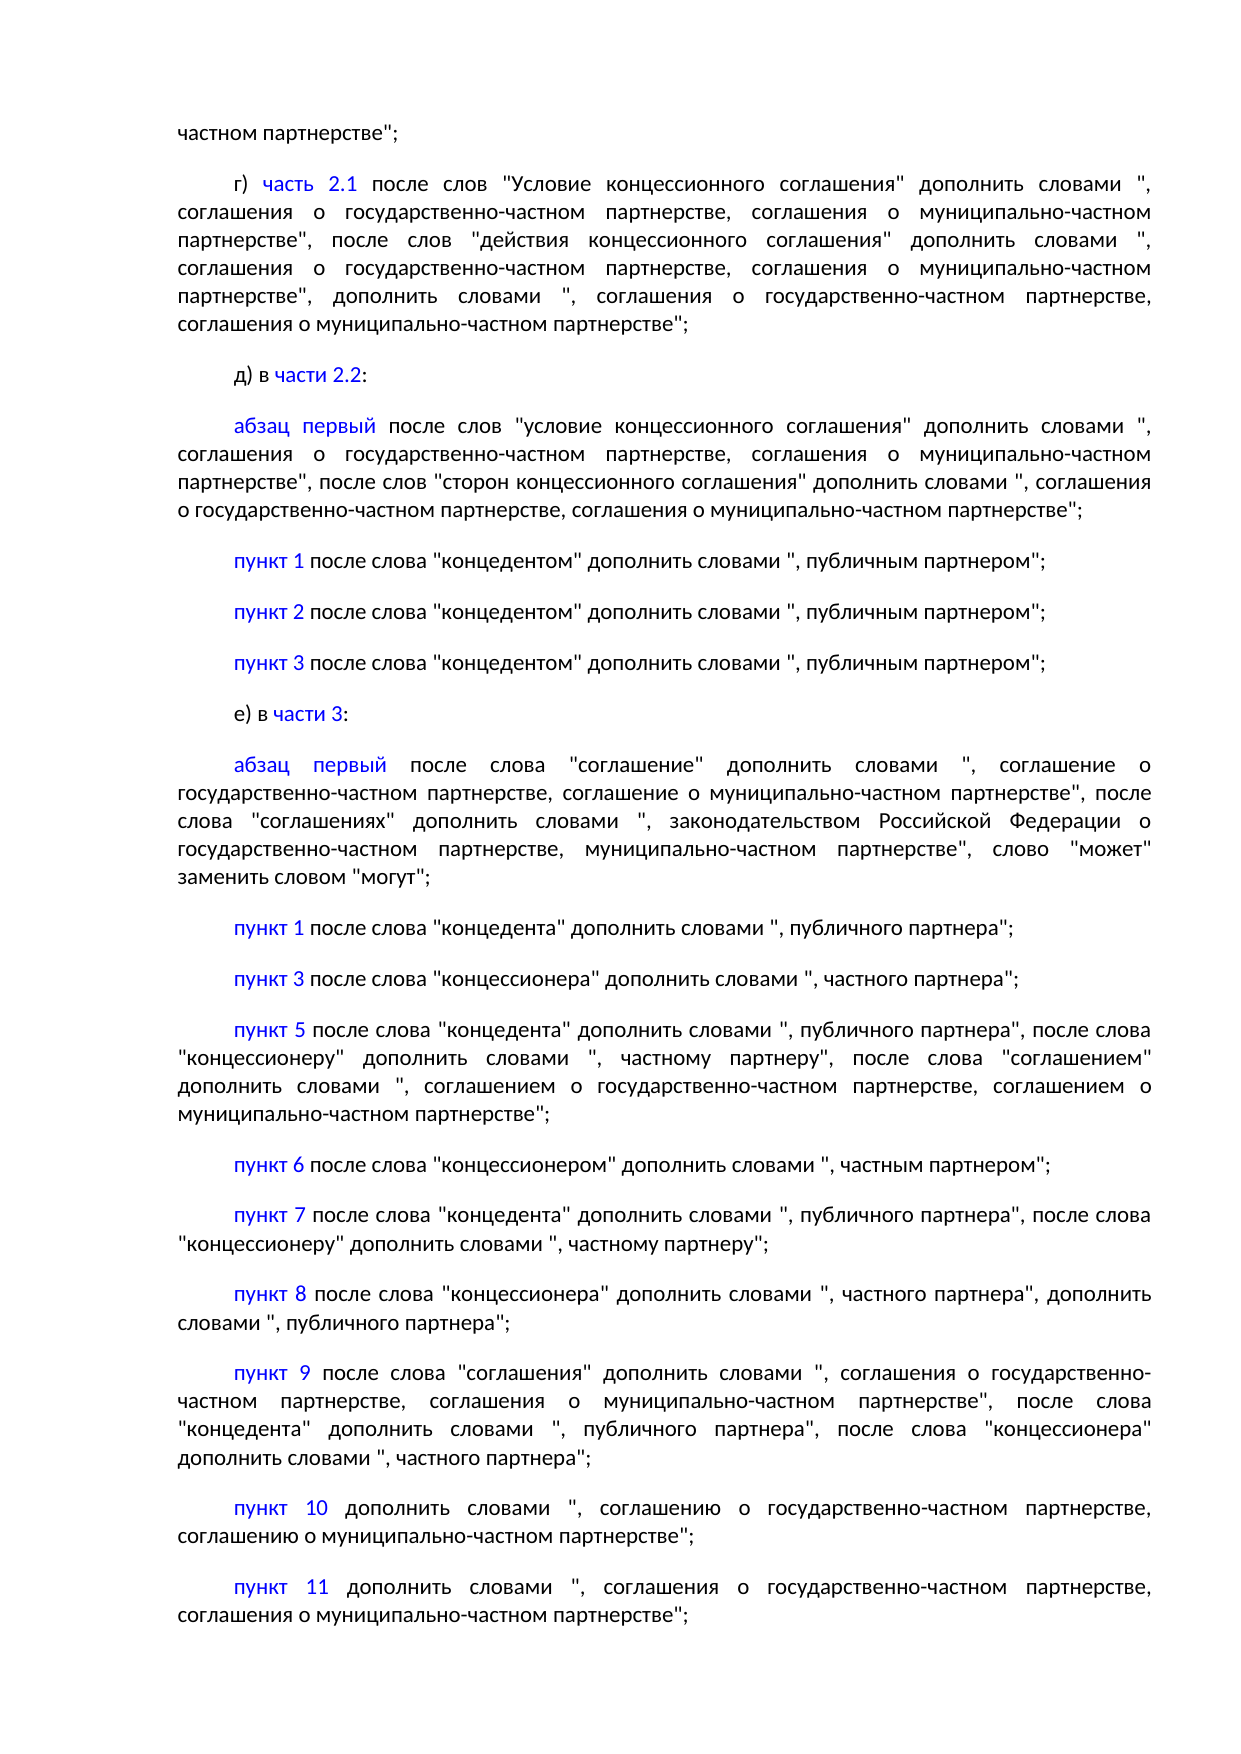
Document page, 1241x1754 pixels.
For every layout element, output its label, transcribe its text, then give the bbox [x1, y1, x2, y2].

text пункт 5 после слова "концедента" дополнить словами ", публичного партнера", после слова "концессионеру" дополнить словами ", частному партнеру", после слова "соглашением" дополнить словами ", соглашением о государственно-частном партнерстве, соглашением о муниципально-частном партнерстве"; [177, 1015, 1152, 1127]
text е) в части 3: [177, 699, 1152, 727]
text г) часть 2.1 после слов "Условие концессионного соглашения" дополнить словами ", соглашения о государственно-частном партнерстве, соглашения о муниципально-частном партнерстве", после слов "действия концессионного соглашения" дополнить словами ", соглашения о государственно-частном партнерстве, соглашения о муниципально-частном партнерстве", дополнить словами ", соглашения о государственно-частном партнерстве, соглашения о муниципально-частном партнерстве"; [177, 169, 1152, 337]
text абзац первый после слова "соглашение" дополнить словами ", соглашение о государственно-частном партнерстве, соглашение о муниципально-частном партнерстве", после слова "соглашениях" дополнить словами ", законодательством Российской Федерации о государственно-частном партнерстве, муниципально-частном партнерстве", слово "может" заменить словом "могут"; [177, 750, 1152, 890]
text абзац первый после слов "условие концессионного соглашения" дополнить словами ", соглашения о государственно-частном партнерстве, соглашения о муниципально-частном партнерстве", после слов "сторон концессионного соглашения" дополнить словами ", соглашения о государственно-частном партнерстве, соглашения о муниципально-частном партнерстве"; [177, 411, 1152, 523]
text пункт 6 после слова "концессионером" дополнить словами ", частным партнером"; [177, 1150, 1152, 1178]
text пункт 8 после слова "концессионера" дополнить словами ", частного партнера", дополнить словами ", публичного партнера"; [177, 1279, 1152, 1336]
text пункт 2 после слова "концедентом" дополнить словами ", публичным партнером"; [177, 597, 1152, 625]
text пункт 9 после слова "соглашения" дополнить словами ", соглашения о государственно-частном партнерстве, соглашения о муниципально-частном партнерстве", после слова "концедента" дополнить словами ", публичного партнера", после слова "концессионера" дополнить словами ", частного партнера"; [177, 1358, 1152, 1471]
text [177, 118, 1152, 146]
text пункт 3 после слова "концессионера" дополнить словами ", частного партнера"; [177, 964, 1152, 992]
text пункт 7 после слова "концедента" дополнить словами ", публичного партнера", после слова "концессионеру" дополнить словами ", частному партнеру"; [177, 1201, 1152, 1257]
text пункт 10 дополнить словами ", соглашению о государственно-частном партнерстве, соглашению о муниципально-частном партнерстве"; [177, 1493, 1152, 1549]
text пункт 3 после слова "концедентом" дополнить словами ", публичным партнером"; [177, 648, 1152, 676]
text пункт 1 после слова "концедента" дополнить словами ", публичного партнера"; [177, 913, 1152, 941]
text пункт 11 дополнить словами ", соглашения о государственно-частном партнерстве, соглашения о муниципально-частном партнерстве"; [177, 1572, 1152, 1628]
text пункт 1 после слова "концедентом" дополнить словами ", публичным партнером"; [177, 546, 1152, 574]
text д) в части 2.2: [177, 360, 1152, 388]
